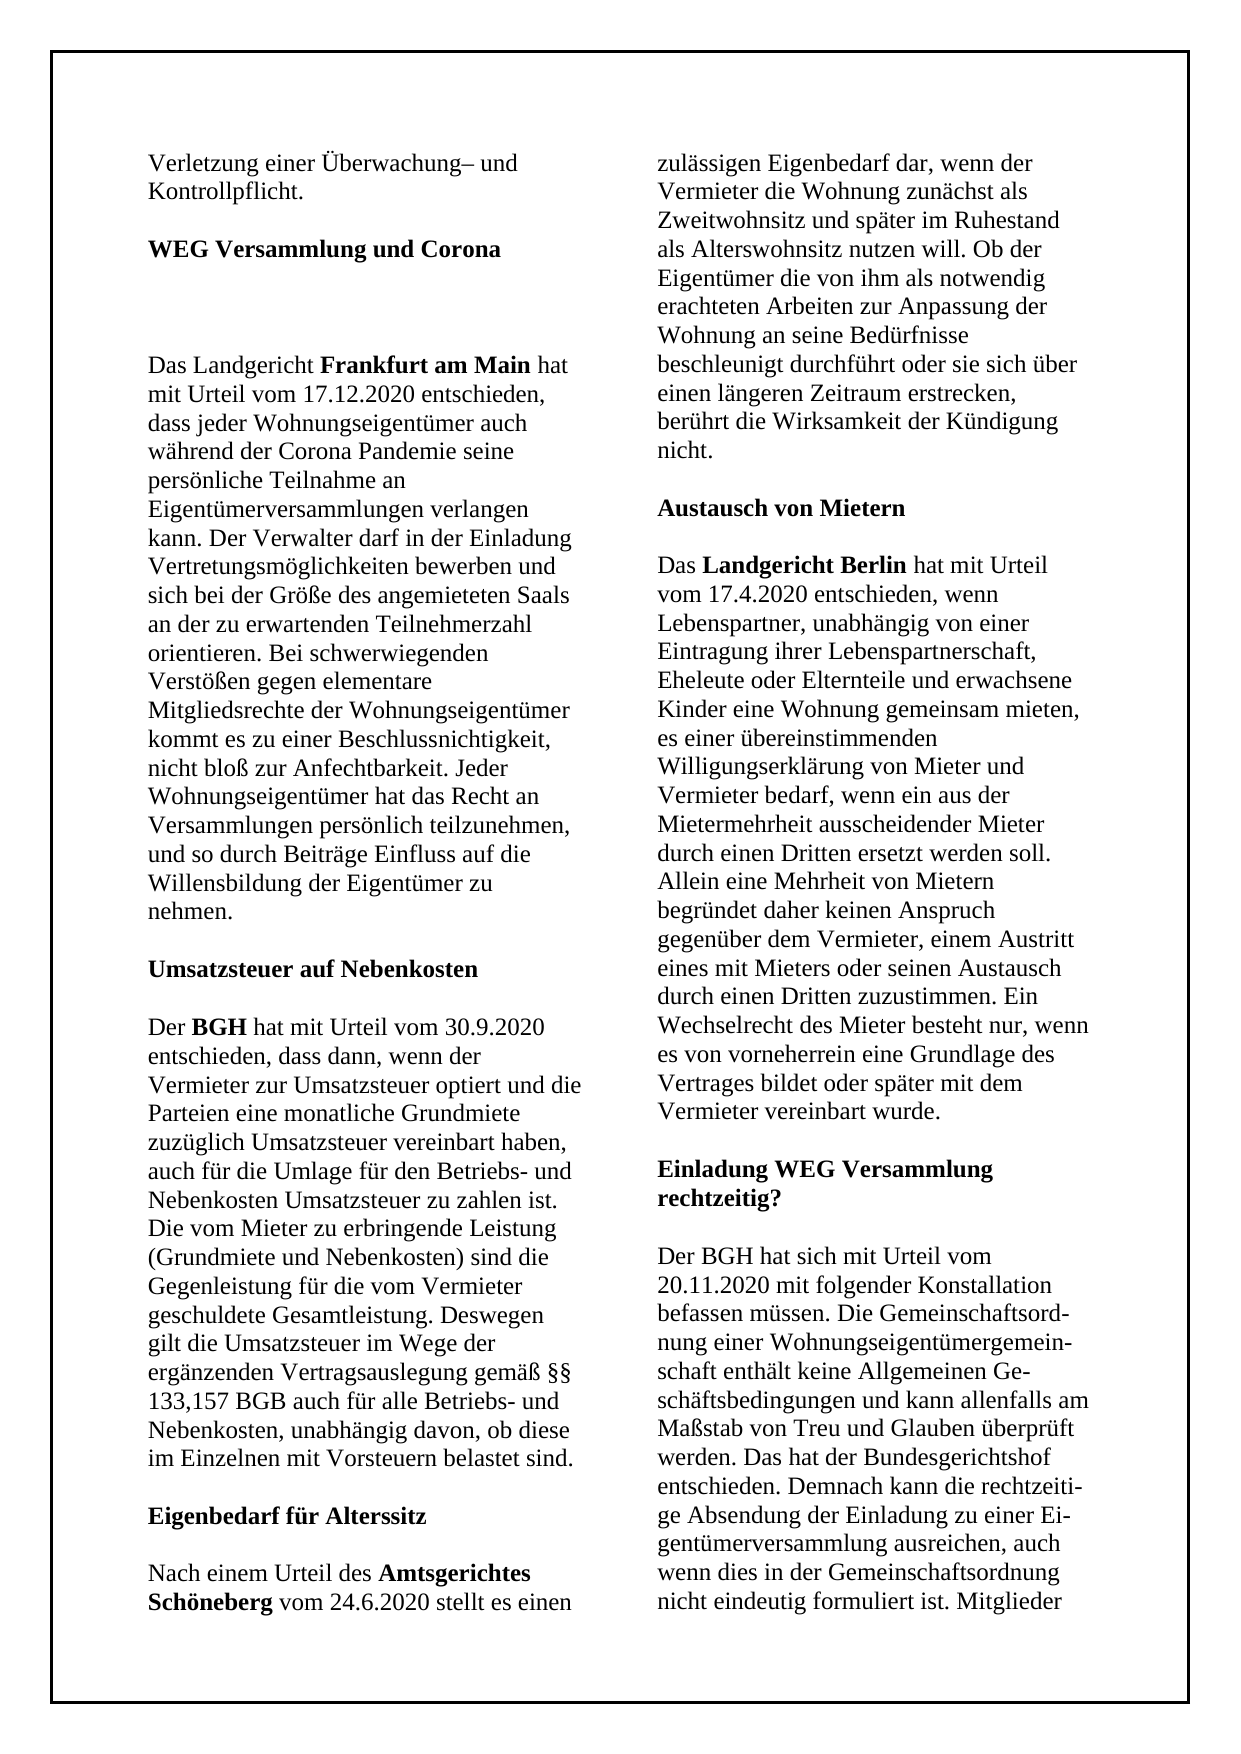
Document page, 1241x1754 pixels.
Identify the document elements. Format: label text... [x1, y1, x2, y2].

text Nach einem Urteil des Amtsgerichtes Schöneberg vom 24.6.2020 stellt es einen zulässigen Eigenbedarf dar, wenn der Vermieter die Wohnung zunächst als Zweitwohnsitz und später im Ruhestand als Alterswohnsitz nutzen will. Ob der Eigentümer die von ihm als notwendig erachteten Arbeiten zur Anpassung der Wohnung an seine Bedürfnisse beschleunigt durchführt oder sie sich über einen längeren Zeitraum erstrecken, berührt die Wirksamkeit der Kündigung nicht. [657, 148, 1093, 464]
text Das Landgericht Frankfurt am Main hat mit Urteil vom 17.12.2020 entschieden, dass jeder Wohnungseigentümer auch während der Corona Pandemie seine persönliche Teilnahme an Eigentümerversammlungen verlangen kann. Der Verwalter darf in der Einladung Vertretungsmöglichkeiten bewerben und sich bei der Größe des angemieteten Saals an der zu erwartenden Teilnehmerzahl orientieren. Bei schwerwiegenden Verstößen gegen elementare Mitgliedsrechte der Wohnungseigentümer kommt es zu einer Beschlussnichtigkeit, nicht bloß zur Anfechtbarkeit. Jeder Wohnungseigentümer hat das Recht an Versammlungen persönlich teilzunehmen, und so durch Beiträge Einfluss auf die Willensbildung der Eigentümer zu nehmen. [148, 350, 583, 925]
text WEG Versammlung und Corona [148, 234, 583, 263]
text Umsatzsteuer auf Nebenkosten [148, 954, 583, 983]
text Das Landgericht Berlin hat mit Urteil vom 17.4.2020 entschieden, wenn Lebenspartner, unabhängig von einer Eintragung ihrer Lebenspartnerschaft, Eheleute oder Elternteile und erwachsene Kinder eine Wohnung gemeinsam mieten, es einer übereinstimmenden Willigungserklärung von Mieter und Vermieter bedarf, wenn ein aus der Mietermehrheit ausscheidender Mieter durch einen Dritten ersetzt werden soll. Allein eine Mehrheit von Mietern begründet daher keinen Anspruch gegenüber dem Vermieter, einem Austritt eines mit Mieters oder seinen Austausch durch einen Dritten zuzustimmen. Ein Wechselrecht des Mieter besteht nur, wenn es von vorneherrein eine Grundlage des Vertrages bildet oder später mit dem Vermieter vereinbart wurde. [657, 550, 1093, 1125]
text Einladung WEG Versammlung rechtzeitig? [657, 1154, 1093, 1212]
text Eigenbedarf für Alterssitz [148, 1501, 583, 1530]
text Austausch von Mietern [657, 493, 1093, 521]
text Der BGH hat mit Urteil vom 30.9.2020 entschieden, dass dann, wenn der Vermieter zur Umsatzsteuer optiert und die Parteien eine monatliche Grundmiete zuzüglich Umsatzsteuer vereinbart haben, auch für die Umlage für den Betriebs- und Nebenkosten Umsatzsteuer zu zahlen ist. Die vom Mieter zu erbringende Leistung (Grundmiete und Nebenkosten) sind die Gegenleistung für die vom Vermieter geschuldete Gesamtleistung. Deswegen gilt die Umsatzsteuer im Wege der ergänzenden Vertragsauslegung gemäß §§ 133,157 BGB auch für alle Betriebs- und Nebenkosten, unabhängig davon, ob diese im Einzelnen mit Vorsteuern belastet sind. [148, 1012, 583, 1472]
